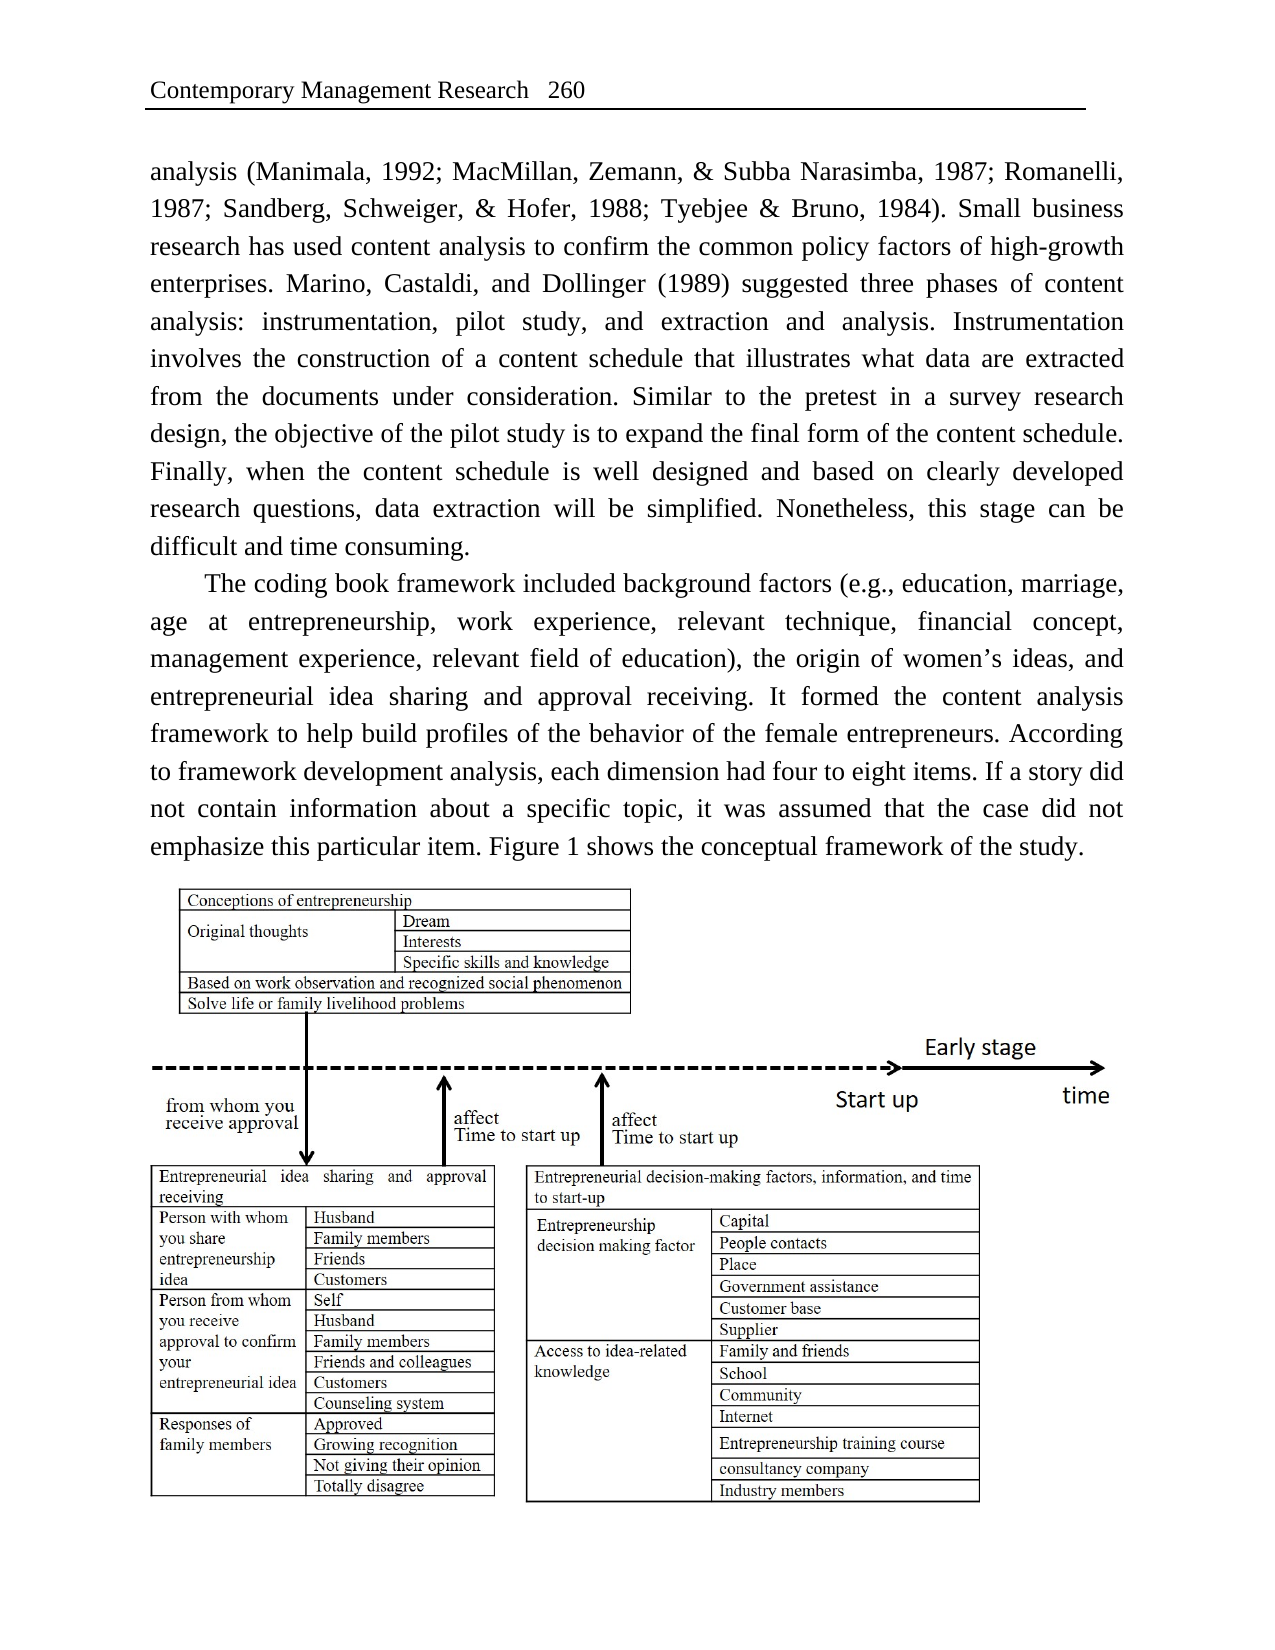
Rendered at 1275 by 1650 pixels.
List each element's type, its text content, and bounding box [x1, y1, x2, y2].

text The coding book framework included background factors (e.g., education, marriage, age at entrepreneurship, work experience, relevant technique, financial concept, management experience, relevant field of education), the origin of women’s ideas, and entrepreneurial idea sharing and approval receiving. It formed the content analysis framework to help build profiles of the behavior of the female entrepreneurs. According to framework development analysis, each dimension had four to eight items. If a story did not contain information about a specific topic, it was assumed that the case did not emphasize this particular item. Figure 1 shows the conceptual framework of the study. [150, 562, 1125, 862]
picture [150, 883, 1126, 1511]
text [150, 150, 1125, 562]
